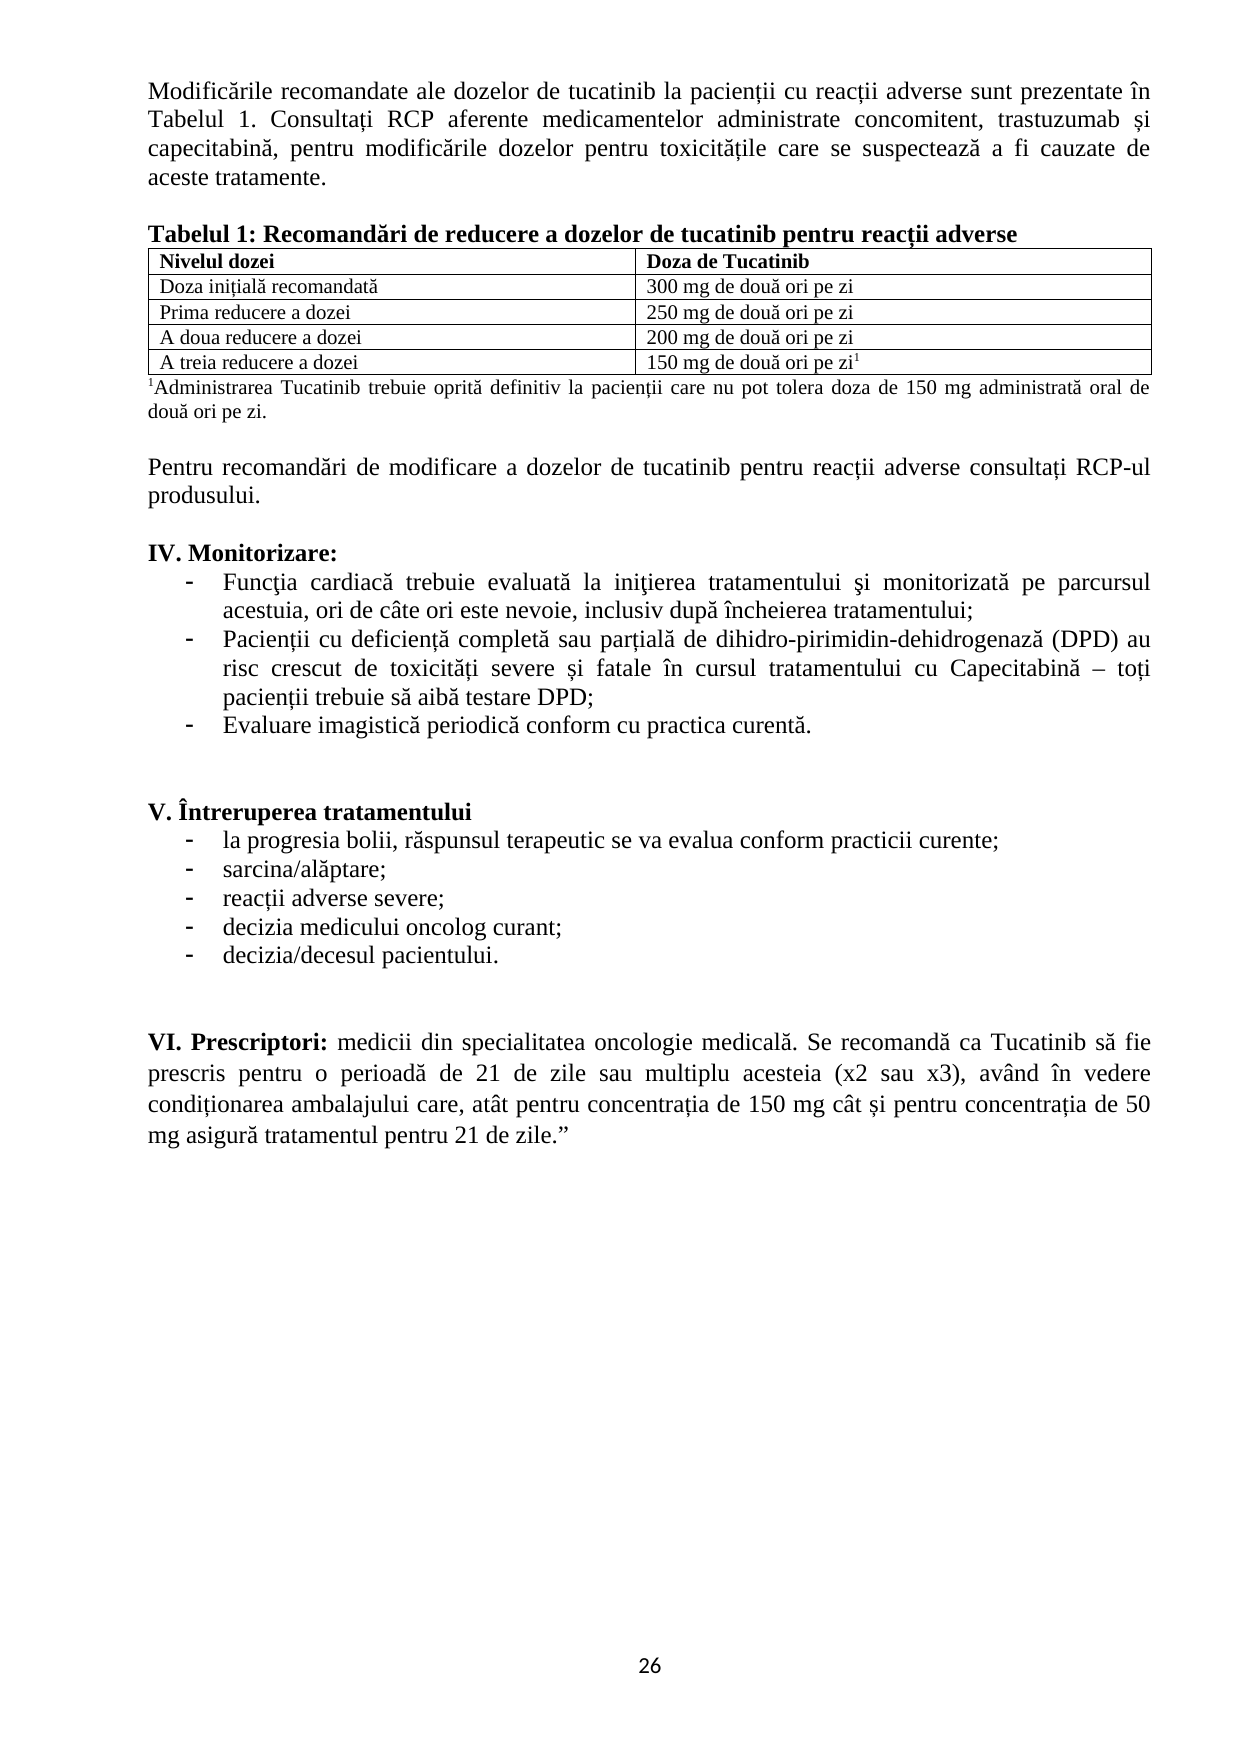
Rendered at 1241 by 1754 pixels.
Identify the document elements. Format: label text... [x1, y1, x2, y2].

list Funcţia cardiacă trebuie evaluată la iniţierea tratamentului şi monitorizată pe parcursul acestuia, ori de câte ori este nevoie, inclusiv după încheierea tratamentului; [185, 567, 1152, 624]
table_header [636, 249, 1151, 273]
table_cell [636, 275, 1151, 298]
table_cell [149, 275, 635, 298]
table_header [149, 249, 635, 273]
list decizia/decesul pacientului. [185, 941, 1152, 969]
text V. Întreruperea tratamentului [148, 797, 1152, 826]
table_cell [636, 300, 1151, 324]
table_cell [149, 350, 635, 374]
list sarcina/alăptare; [185, 854, 1152, 883]
text Modificările recomandate ale dozelor de tucatinib la pacienții cu reacții adverse sunt prezentate în Tabelul 1. Consultați RCP aferente medicamentelor administrate concomitent, trastuzumab și capecitabină, pentru modificările dozelor pentru toxicitățile care se suspectează a fi cauzate de aceste tratamente. [148, 76, 1152, 191]
text Pentru recomandări de modificare a dozelor de tucatinib pentru reacții adverse consultați RCP-ul produsului. [148, 452, 1152, 509]
list la progresia bolii, răspunsul terapeutic se va evalua conform practicii curente; [185, 826, 1152, 854]
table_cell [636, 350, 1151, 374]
list Evaluare imagistică periodică conform cu practica curentă. [185, 711, 1152, 739]
list Pacienții cu deficiență completă sau parțială de dihidro-pirimidin-dehidrogenază (DPD) au risc crescut de toxicități severe și fatale în cursul tratamentului cu Capecitabină – toți pacienții trebuie să aibă testare DPD; [185, 624, 1152, 711]
list decizia medicului oncolog curant; [185, 912, 1152, 941]
text Tabelul 1: Recomandări de reducere a dozelor de tucatinib pentru reacții adverse [148, 219, 1152, 248]
text VI. Prescriptori: medicii din specialitatea oncologie medicală. Se recomandă ca Tucatinib să fie prescris pentru o perioadă de 21 de zile sau multiplu acesteia (x2 sau x3), având în vedere condiționarea ambalajului care, atât pentru concentrația de 150 mg cât și pentru concentrația de 50 mg asigură tratamentul pentru 21 de zile.” [148, 1027, 1152, 1149]
list reacții adverse severe; [185, 883, 1152, 912]
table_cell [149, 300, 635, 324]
text IV. Monitorizare: [148, 538, 1152, 567]
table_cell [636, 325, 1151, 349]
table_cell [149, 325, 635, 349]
text 1Administrarea Tucatinib trebuie oprită definitiv la pacienții care nu pot tolera doza de 150 mg administrată oral de două ori pe zi. [148, 375, 1152, 423]
